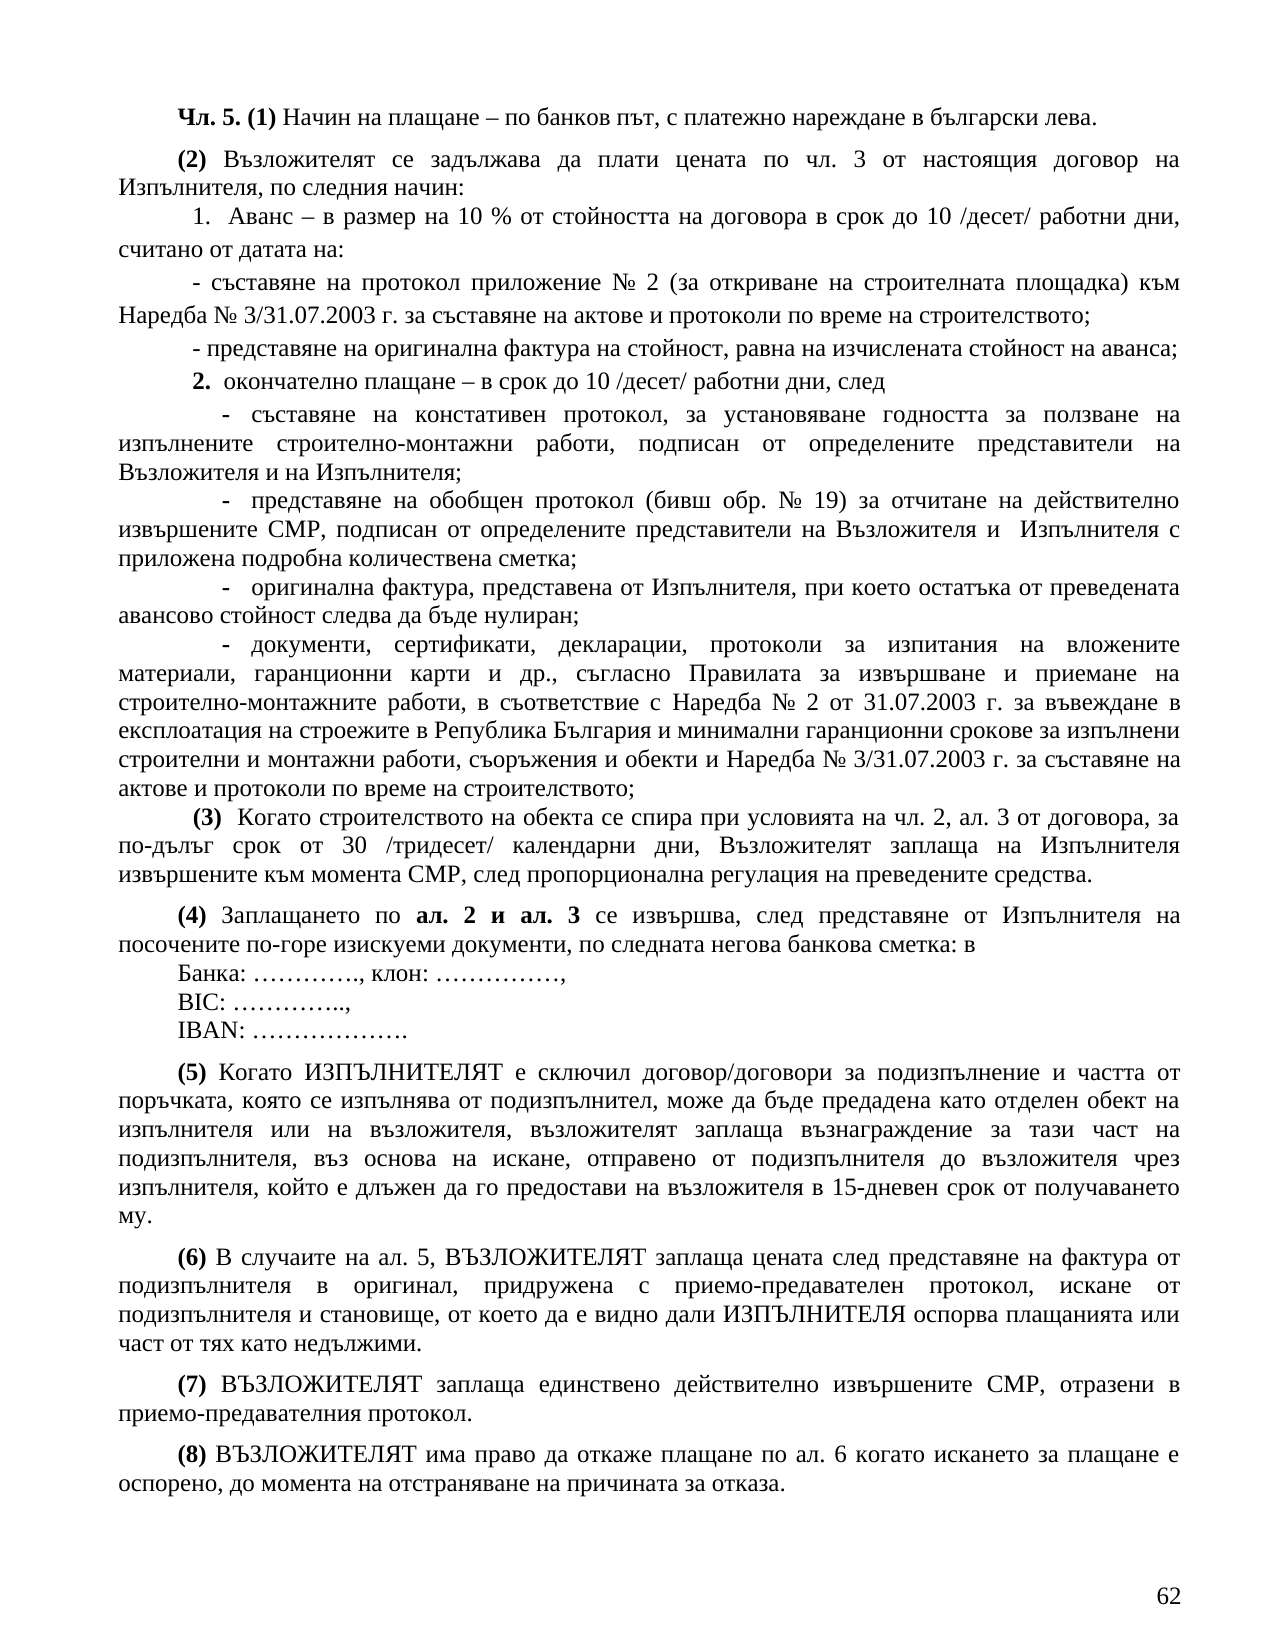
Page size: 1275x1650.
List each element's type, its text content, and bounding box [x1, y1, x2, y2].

text - представяне на оригинална фактура на стойност, равна на изчислената стойност на аванса; [118, 333, 1181, 362]
text (3) Когато строителството на обекта се спира при условията на чл. 2, ал. 3 от договора, за по-дълъг срок от 30 /тридесет/ календарни дни, Възложителят заплаща на Изпълнителя извършените към момента СМР, след пропорционална регулация на преведените средства. [118, 802, 1181, 888]
text Чл. 5. (1) Начин на плащане – по банков път, с платежно нареждане в български лева. [118, 102, 1181, 131]
list оригинална фактура, представена от Изпълнителя, при което остатъка от преведената авансово стойност следва да бъде нулиран; [118, 572, 1181, 629]
text (8) ВЪЗЛОЖИТЕЛЯТ има право да откаже плащане по ал. 6 когато искането за плащане е оспорено, до момента на отстраняване на причината за отказа. [118, 1439, 1181, 1497]
text IBAN: ………………. [118, 1016, 1181, 1044]
list представяне на обобщен протокол (бивш обр. № 19) за отчитане на действително извършените СМР, подписан от определените представители на Възложителя и Изпълнителя с приложена подробна количествена сметка; [118, 486, 1181, 572]
text (4) Заплащането по ал. 2 и ал. 3 се извършва, след представяне от Изпълнителя на посочените по-горе изискуеми документи, по следната негова банкова сметка: в [118, 901, 1181, 958]
text - съставяне на протокол приложение № 2 (за откриване на строителната площадка) към Наредба № 3/31.07.2003 г. за съставяне на актове и протоколи по време на строителството; [118, 267, 1181, 329]
text BIC: ………….., [118, 987, 1181, 1016]
text 1. Аванс – в размер на 10 % от стойността на договора в срок до 10 /десет/ работни дни, считано от датата на: [118, 201, 1181, 263]
text 2. окончателно плащане – в срок до 10 /десет/ работни дни, след [118, 366, 1181, 395]
text (2) Възложителят се задължава да плати цената по чл. 3 от настоящия договор на Изпълнителя, по следния начин: [118, 144, 1181, 201]
text (7) ВЪЗЛОЖИТЕЛЯТ заплаща единствено действително извършените СМР, отразени в приемо-предавателния протокол. [118, 1369, 1181, 1427]
list съставяне на констативен протокол, за установяване годността за ползване на изпълнените строително-монтажни работи, подписан от определените представители на Възложителя и на Изпълнителя; [118, 399, 1181, 486]
text Банка: …………., клон: ……………, [118, 958, 1181, 987]
list документи, сертификати, декларации, протоколи за изпитания на вложените материали, гаранционни карти и др., съгласно Правилата за извършване и приемане на строително-монтажните работи, в съответствие с Наредба № 2 от 31.07.2003 г. за въвеждане в експлоатация на строежите в Република България и минимални гаранционни срокове за изпълнени строителни и монтажни работи, съоръжения и обекти и Наредба № 3/31.07.2003 г. за съставяне на актове и протоколи по време на строителството; [118, 629, 1181, 802]
text (6) В случаите на ал. 5, ВЪЗЛОЖИТЕЛЯТ заплаща цената след представяне на фактура от подизпълнителя в оригинал, придружена с приемо-предавателен протокол, искане от подизпълнителя и становище, от което да е видно дали ИЗПЪЛНИТЕЛЯ оспорва плащанията или част от тях като недължими. [118, 1242, 1181, 1357]
text (5) Когато ИЗПЪЛНИТЕЛЯТ е сключил договор/договори за подизпълнение и частта от поръчката, която се изпълнява от подизпълнител, може да бъде предадена като отделен обект на изпълнителя или на възложителя, възложителят заплаща възнаграждение за тази част на подизпълнителя, въз основа на искане, отправено от подизпълнителя до възложителя чрез изпълнителя, който е длъжен да го предостави на възложителя в 15-дневен срок от получаването му. [118, 1057, 1181, 1229]
